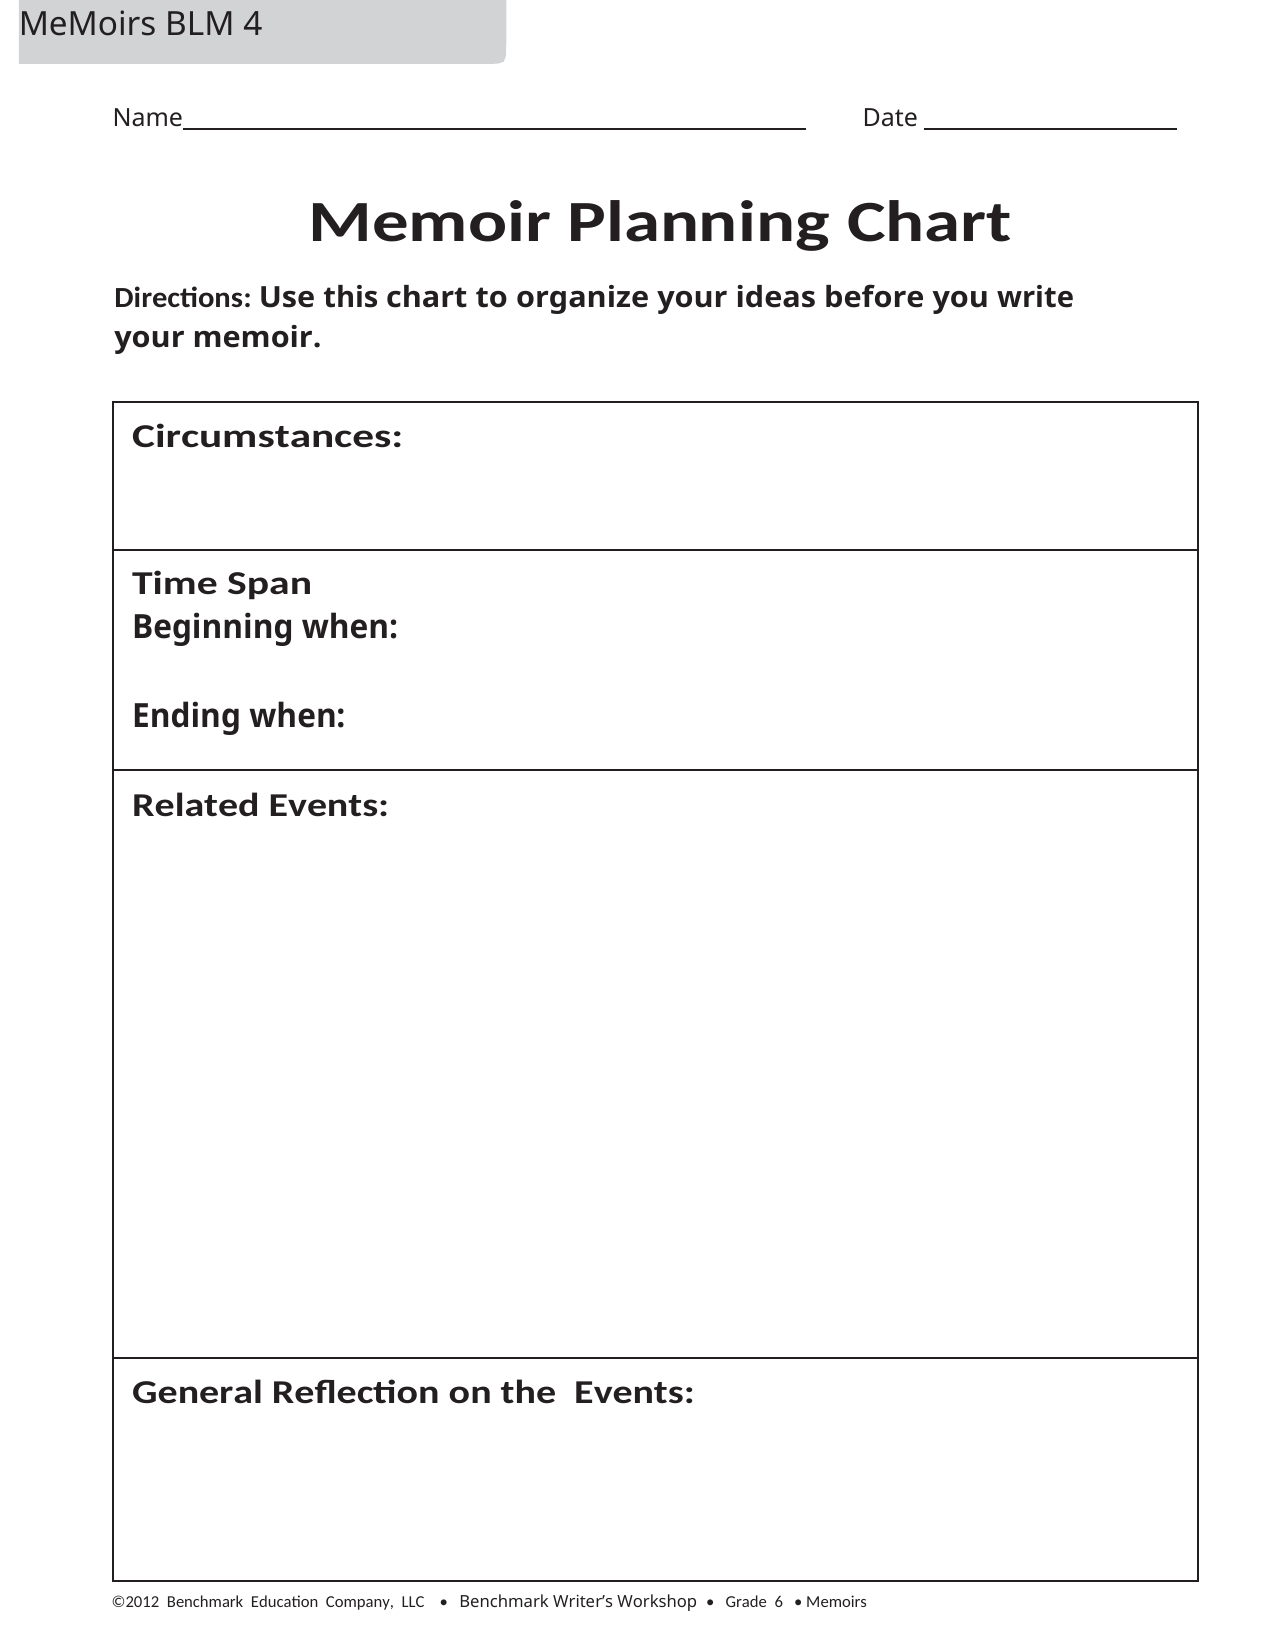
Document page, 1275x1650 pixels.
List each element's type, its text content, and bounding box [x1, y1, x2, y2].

table_cell General Reflection on the Events: [114, 1359, 1197, 1580]
table_cell Time Span Beginning when: Ending when: [114, 551, 1197, 769]
text ©2012 Benchmark Education Company, LLC • Benchmark Writer’s Workshop • Grade 6 • Memoirs [111, 1590, 1212, 1612]
table_header Circumstances: [114, 403, 1197, 548]
text Memoir Planning Chart [308, 185, 1212, 256]
table_cell Related Events: [114, 771, 1197, 1357]
text Name Date [112, 99, 1212, 133]
text Directions: Use this chart to organize your ideas before you write your memoir. [114, 277, 1117, 356]
